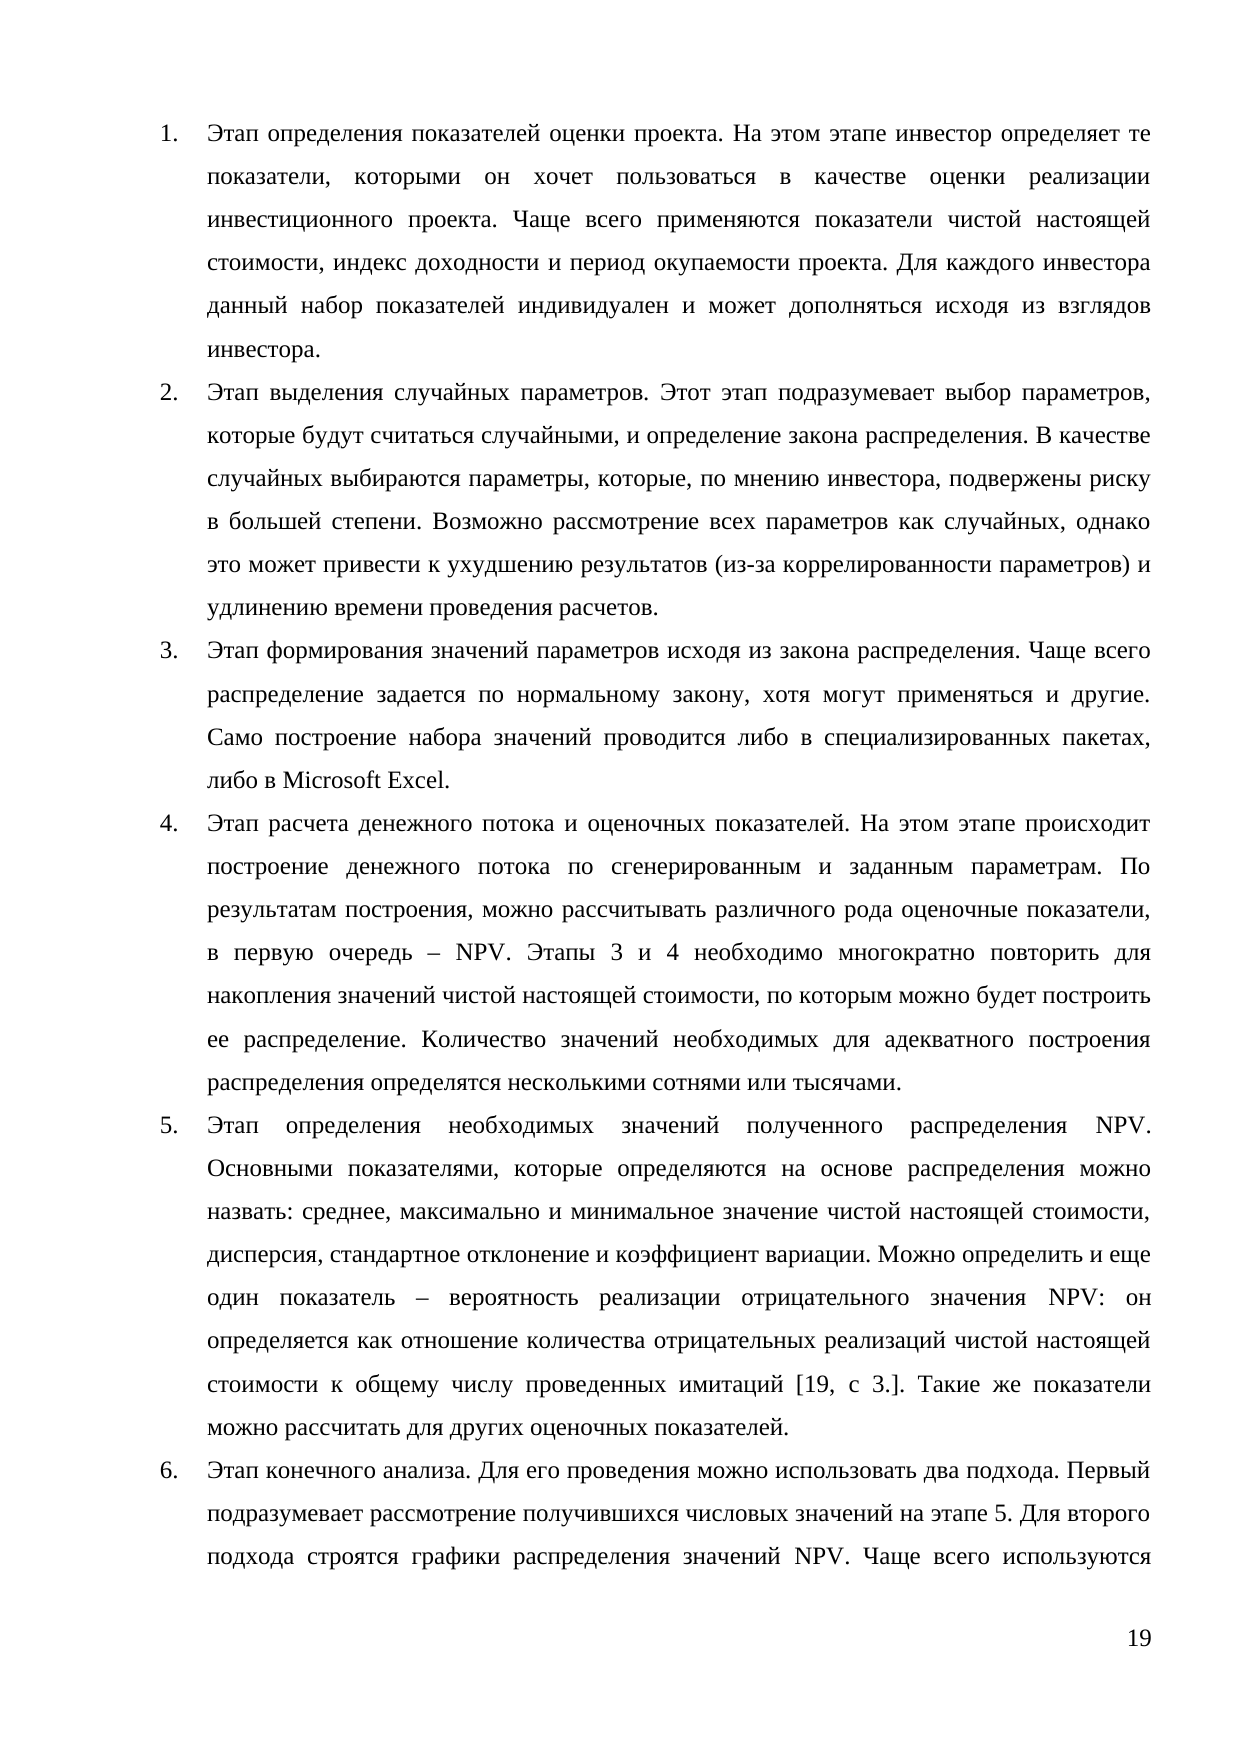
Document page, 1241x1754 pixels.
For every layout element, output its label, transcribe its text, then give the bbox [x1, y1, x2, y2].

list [159, 1455, 1152, 1570]
list Этап определения показателей оценки проекта. На этом этапе инвестор определяет те показатели, которыми он хочет пользоваться в качестве оценки реализации инвестиционного проекта. Чаще всего применяются показатели чистой настоящей стоимости, индекс доходности и период окупаемости проекта. Для каждого инвестора данный набор показателей индивидуален и может дополняться исходя из взглядов инвестора. [159, 118, 1152, 362]
list Этап определения необходимых значений полученного распределения NPV. Основными показателями, которые определяются на основе распределения можно назвать: среднее, максимально и минимальное значение чистой настоящей стоимости, дисперсия, стандартное отклонение и коэффициент вариации. Можно определить и еще один показатель – вероятность реализации отрицательного значения NPV: он определяется как отношение количества отрицательных реализаций чистой настоящей стоимости к общему числу проведенных имитаций [19, c 3.]. Такие же показатели можно рассчитать для других оценочных показателей. [159, 1110, 1152, 1441]
list Этап расчета денежного потока и оценочных показателей. На этом этапе происходит построение денежного потока по сгенерированным и заданным параметрам. По результатам построения, можно рассчитывать различного рода оценочные показатели, в первую очередь – NPV. Этапы 3 и 4 необходимо многократно повторить для накопления значений чистой настоящей стоимости, по которым можно будет построить ее распределение. Количество значений необходимых для адекватного построения распределения определятся несколькими сотнями или тысячами. [159, 808, 1152, 1096]
list Этап выделения случайных параметров. Этот этап подразумевает выбор параметров, которые будут считаться случайными, и определение закона распределения. В качестве случайных выбираются параметры, которые, по мнению инвестора, подвержены риску в большей степени. Возможно рассмотрение всех параметров как случайных, однако это может привести к ухудшению результатов (из-за коррелированности параметров) и удлинению времени проведения расчетов. [159, 377, 1152, 621]
list Этап формирования значений параметров исходя из закона распределения. Чаще всего распределение задается по нормальному закону, хотя могут применяться и другие. Само построение набора значений проводится либо в специализированных пакетах, либо в Microsoft Excel. [159, 636, 1152, 794]
